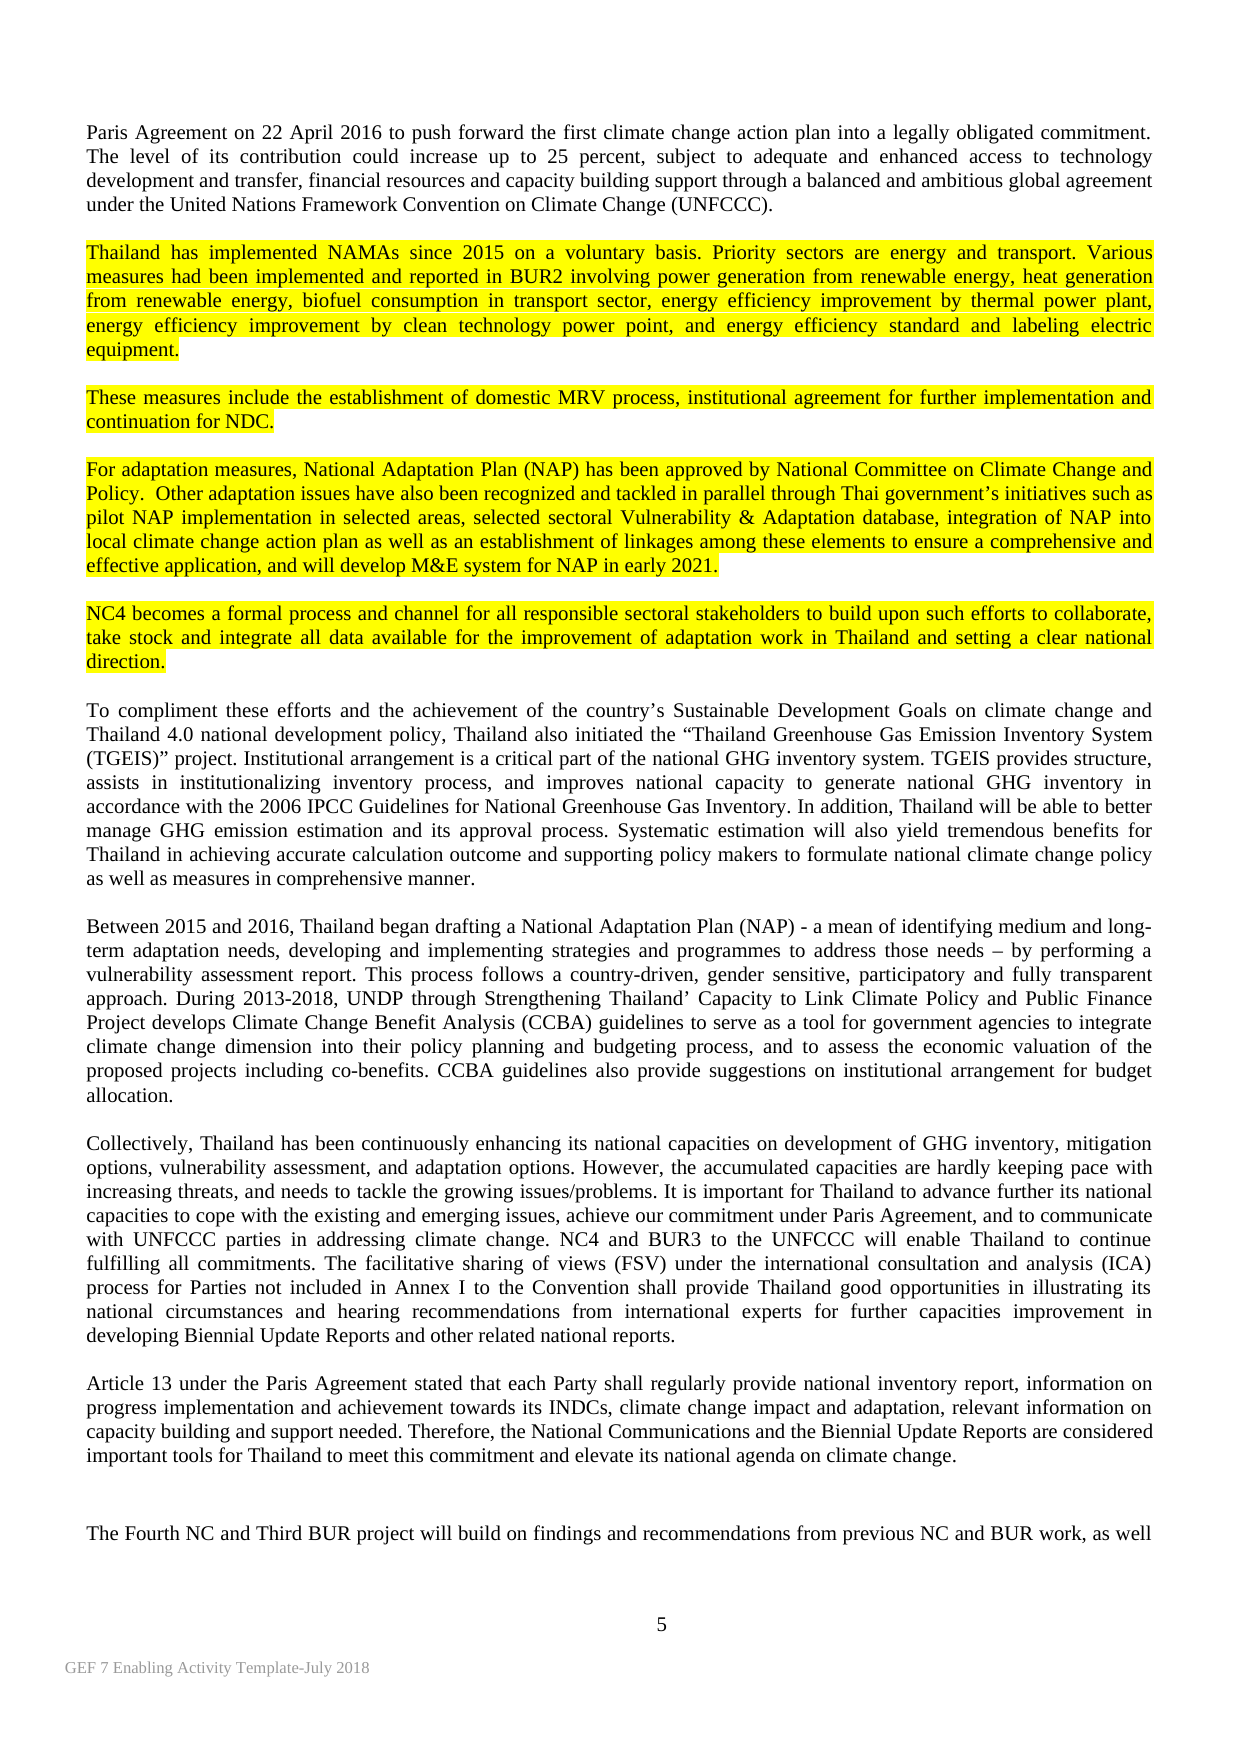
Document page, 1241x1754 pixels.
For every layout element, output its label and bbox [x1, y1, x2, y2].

table_header [75, 120, 1165, 1545]
